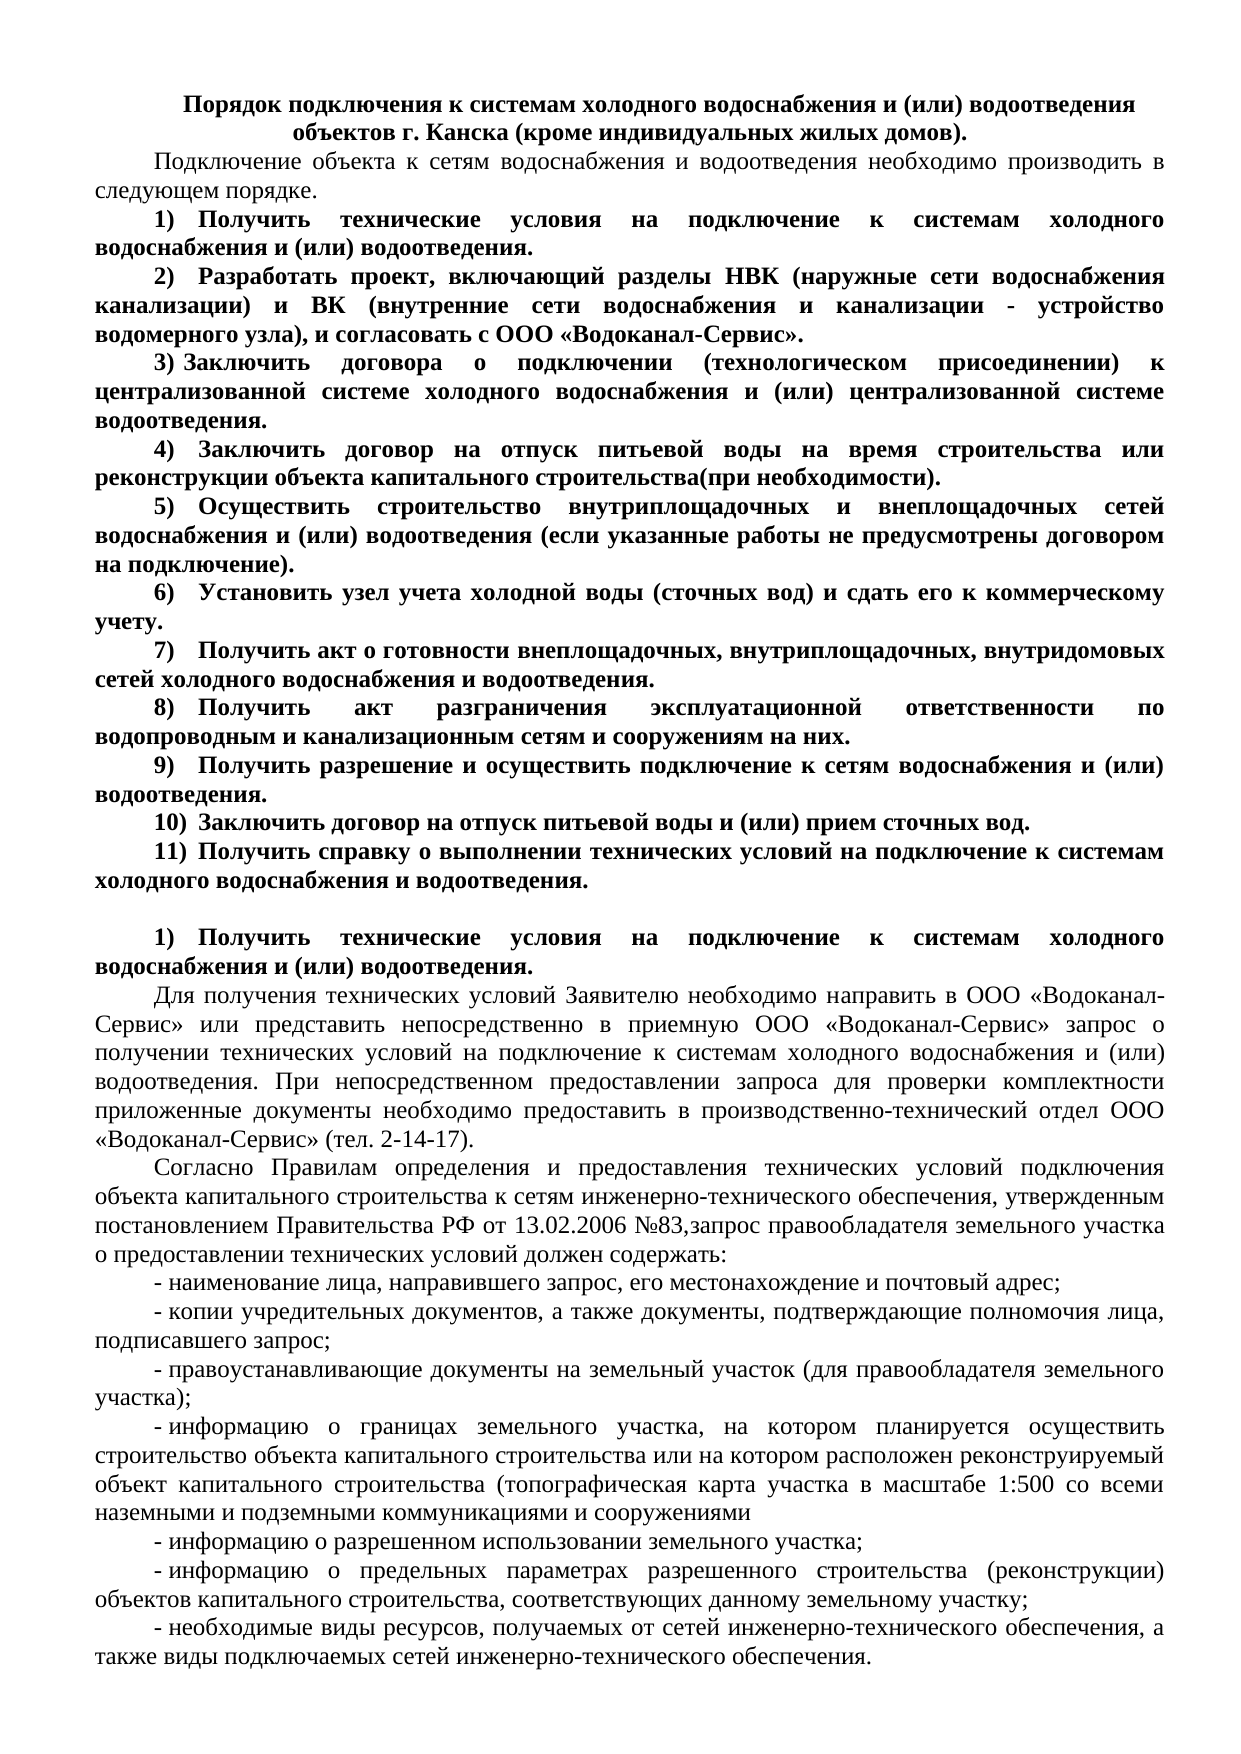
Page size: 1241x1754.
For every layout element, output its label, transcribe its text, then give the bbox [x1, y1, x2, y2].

list Получить технические условия на подключение к системам холодного водоснабжения и (или) водоотведения. [94, 922, 1165, 980]
text - наименование лица, направившего запрос, его местонахождение и почтовый адрес; [94, 1267, 1165, 1296]
text Порядок подключения к системам холодного водоснабжения и (или) водоотведения объектов г. Канска (кроме индивидуальных жилых домов). [94, 89, 1165, 146]
text - правоустанавливающие документы на земельный участок (для правообладателя земельного участка); [94, 1354, 1165, 1411]
text - копии учредительных документов, а также документы, подтверждающие полномочия лица, подписавшего запрос; [94, 1296, 1165, 1354]
text - информацию о границах земельного участка, на котором планируется осуществить строительство объекта капитального строительства или на котором расположен реконструируемый объект капитального строительства (топографическая карта участка в масштабе 1:500 со всеми наземными и подземными коммуникациями и сооружениями [94, 1411, 1165, 1526]
text Для получения технических условий Заявителю необходимо направить в ООО «Водоканал-Сервис» или представить непосредственно в приемную ООО «Водоканал-Сервис» запрос о получении технических условий на подключение к системам холодного водоснабжения и (или) водоотведения. При непосредственном предоставлении запроса для проверки комплектности приложенные документы необходимо предоставить в производственно-технический отдел ООО «Водоканал-Сервис» (тел. 2-14-17). [94, 980, 1165, 1152]
text - информацию о разрешенном использовании земельного участка; [94, 1526, 1165, 1555]
list Получить акт о готовности внеплощадочных, внутриплощадочных, внутридомовых сетей холодного водоснабжения и водоотведения. [517, 635, 1165, 692]
text - информацию о предельных параметрах разрешенного строительства (реконструкции) объектов капитального строительства, соответствующих данному земельному участку; [94, 1555, 1165, 1612]
list Заключить договор на отпуск питьевой воды и (или) прием сточных вод. [94, 807, 1165, 836]
list Заключить договора о подключении (технологическом присоединении) к централизованной системе холодного водоснабжения и (или) централизованной системе водоотведения. [94, 347, 1165, 434]
list Получить акт разграничения эксплуатационной ответственности по водопроводным и канализационным сетям и сооружениям на них. [94, 692, 1165, 750]
list Установить узел учета холодной воды (сточных вод) и сдать его к коммерческому учету. [94, 577, 1165, 635]
list Получить разрешение и осуществить подключение к сетям водоснабжения и (или) водоотведения. [94, 750, 1165, 807]
list Разработать проект, включающий разделы НВК (наружные сети водоснабжения канализации) и ВК (внутренние сети водоснабжения и канализации - устройство водомерного узла), и согласовать с ООО «Водоканал-Сервис». [94, 261, 1165, 347]
list Получить технические условия на подключение к системам холодного водоснабжения и (или) водоотведения. [94, 204, 1165, 261]
list Осуществить строительство внутриплощадочных и внеплощадочных сетей водоснабжения и (или) водоотведения (если указанные работы не предусмотрены договором на подключение). [94, 491, 1165, 577]
text Подключение объекта к сетям водоснабжения и водоотведения необходимо производить в следующем порядке. [94, 146, 1165, 204]
list Получить справку о выполнении технических условий на подключение к системам холодного водоснабжения и водоотведения. [94, 836, 1165, 894]
text Согласно Правилам определения и предоставления технических условий подключения объекта капитального строительства к сетям инженерно-технического обеспечения, утвержденным постановлением Правительства РФ от 13.02.2006 №83,запрос правообладателя земельного участка о предоставлении технических условий должен содержать: [94, 1152, 1165, 1267]
list Заключить договор на отпуск питьевой воды на время строительства или реконструкции объекта капитального строительства(при необходимости). [94, 434, 1165, 491]
text - необходимые виды ресурсов, получаемых от сетей инженерно-технического обеспечения, а также виды подключаемых сетей инженерно-технического обеспечения. [94, 1612, 1165, 1670]
